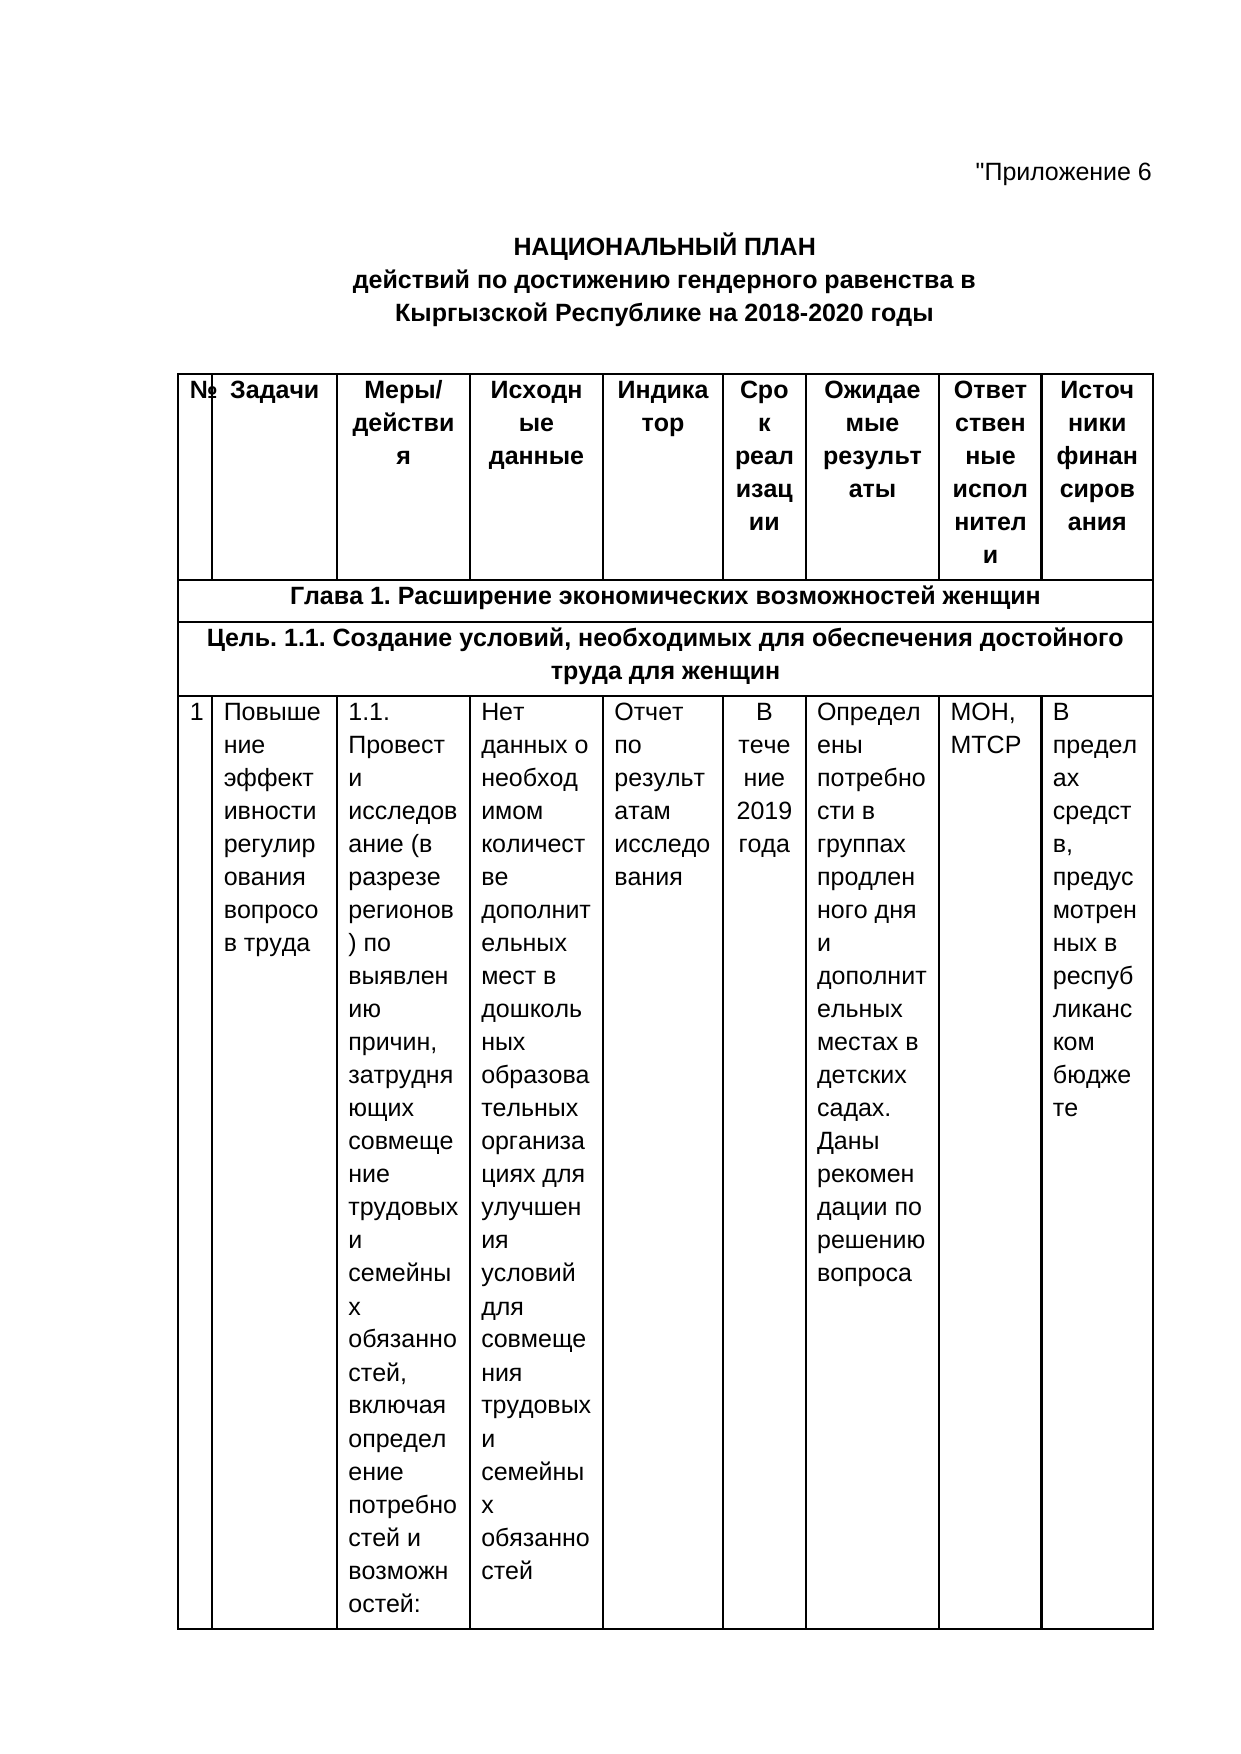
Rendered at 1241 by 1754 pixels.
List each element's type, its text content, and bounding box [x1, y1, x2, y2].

table_header Исходные данные [471, 375, 602, 579]
table_header Задачи [213, 375, 336, 579]
table_cell 1 [179, 697, 211, 1628]
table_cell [213, 697, 336, 1628]
text НАЦИОНАЛЬНЫЙ ПЛАН действий по достижению гендерного равенства в Кыргызской Республике на 2018-2020 годы [295, 232, 1033, 327]
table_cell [604, 697, 722, 1628]
table_header Источники финансирования [1043, 375, 1152, 579]
table_header Меры/действия [338, 375, 469, 579]
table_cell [807, 697, 938, 1628]
table_header Индикатор [604, 375, 722, 579]
table_header № [179, 375, 211, 579]
table_header Срок реализации [724, 375, 805, 579]
table_cell В течение 2019 года [724, 697, 805, 1628]
table_cell Глава 1. Расширение экономических возможностей женщин [179, 581, 1152, 621]
table_cell МОН, МТСР [940, 697, 1040, 1628]
table_header Ответственные исполнители [940, 375, 1040, 579]
text "Приложение 6 [177, 157, 1152, 186]
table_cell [338, 697, 469, 1628]
table_header Ожидаемые результаты [807, 375, 938, 579]
table_cell Цель. 1.1. Создание условий, необходимых для обеспечения достойного труда для женщин [179, 623, 1152, 695]
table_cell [1043, 697, 1152, 1628]
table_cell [471, 697, 602, 1628]
